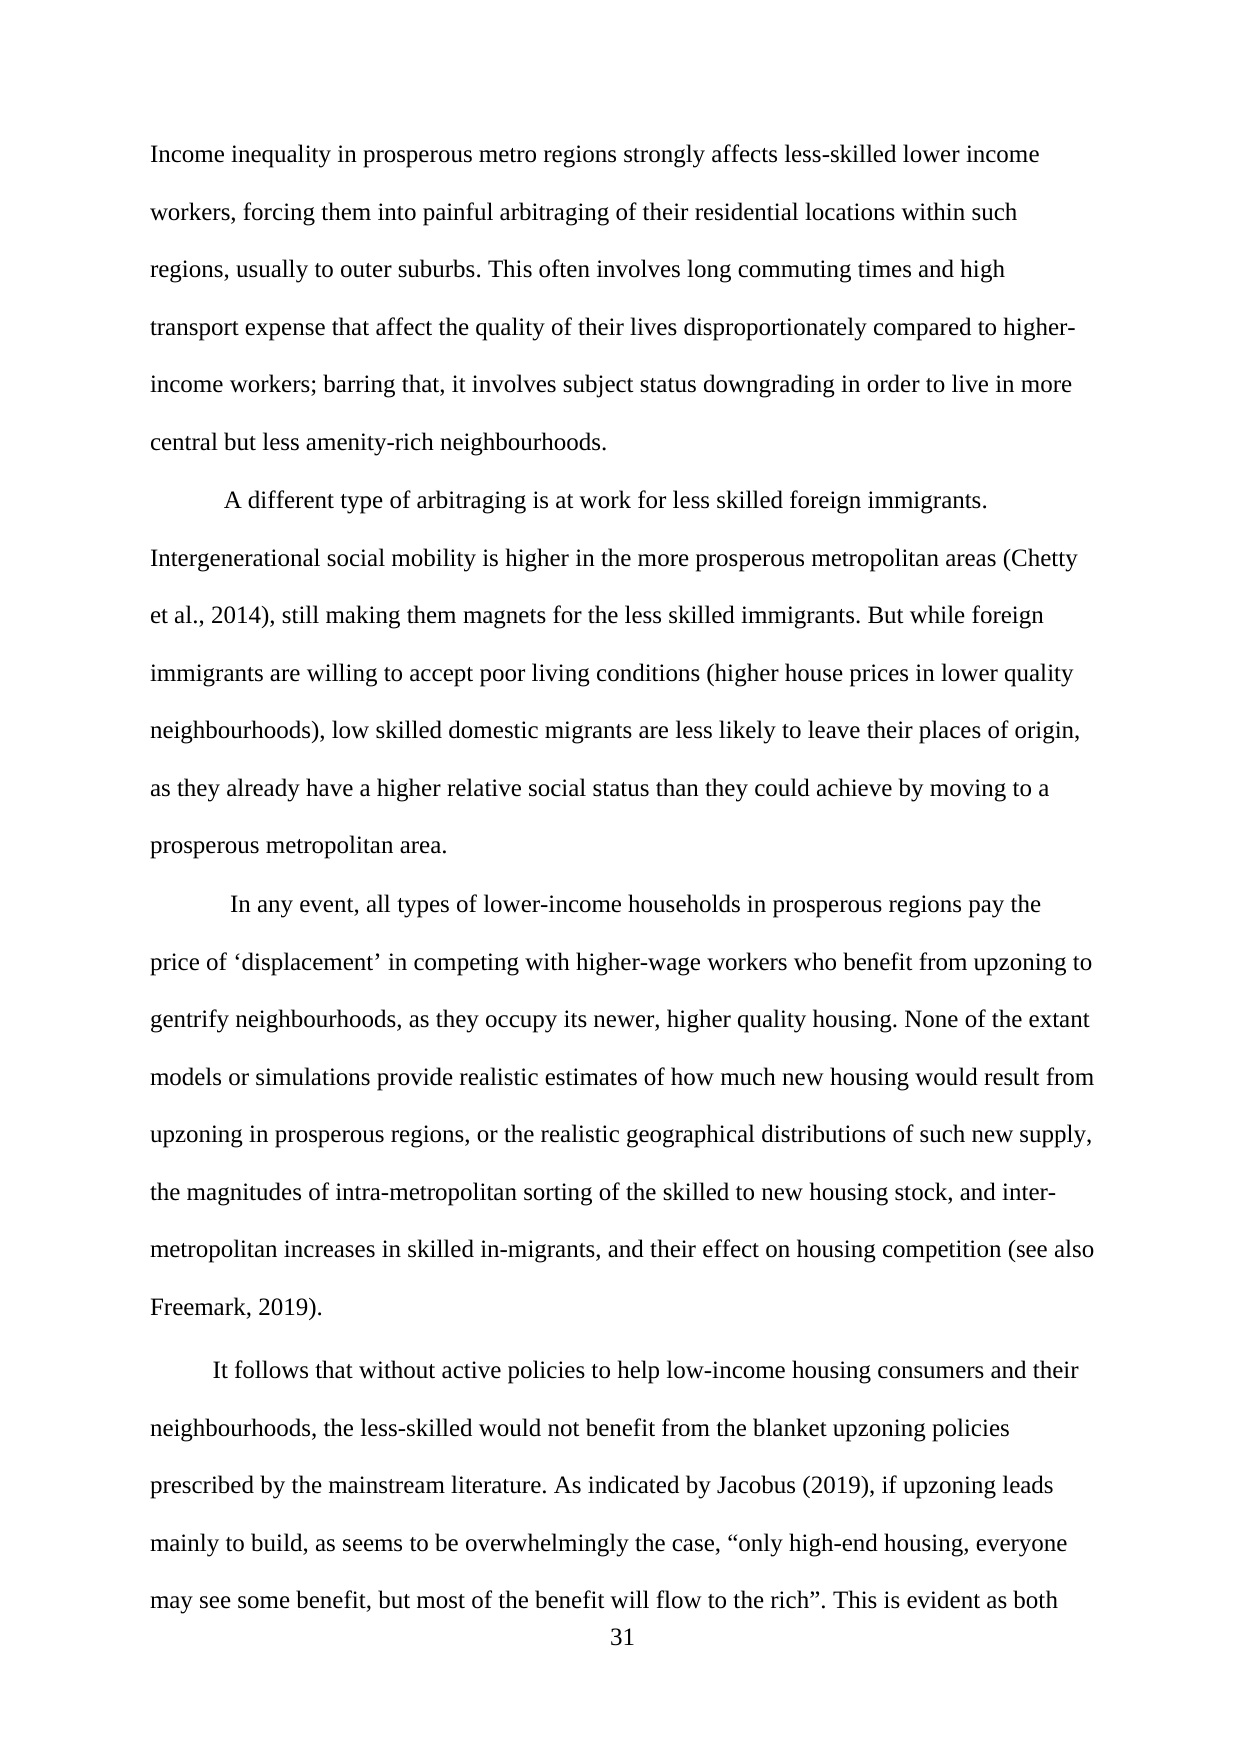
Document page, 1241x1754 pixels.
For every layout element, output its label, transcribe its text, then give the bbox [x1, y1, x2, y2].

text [150, 139, 1095, 456]
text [150, 1355, 1095, 1614]
text In any event, all types of lower-income households in prosperous regions pay the price of ‘displacement’ in competing with higher-wage workers who benefit from upzoning to gentrify neighbourhoods, as they occupy its newer, higher quality housing. None of the extant models or simulations provide realistic estimates of how much new housing would result from upzoning in prosperous regions, or the realistic geographical distributions of such new supply, the magnitudes of intra-metropolitan sorting of the skilled to new housing stock, and inter-metropolitan increases in skilled in-migrants, and their effect on housing competition (see also Freemark, 2019). [150, 889, 1095, 1320]
text A different type of arbitraging is at work for less skilled foreign immigrants. Intergenerational social mobility is higher in the more prosperous metropolitan areas (Chetty et al., 2014), still making them magnets for the less skilled immigrants. But while foreign immigrants are willing to accept poor living conditions (higher house prices in lower quality neighbourhoods), low skilled domestic migrants are less likely to leave their places of origin, as they already have a higher relative social status than they could achieve by moving to a prosperous metropolitan area. [150, 486, 1095, 859]
